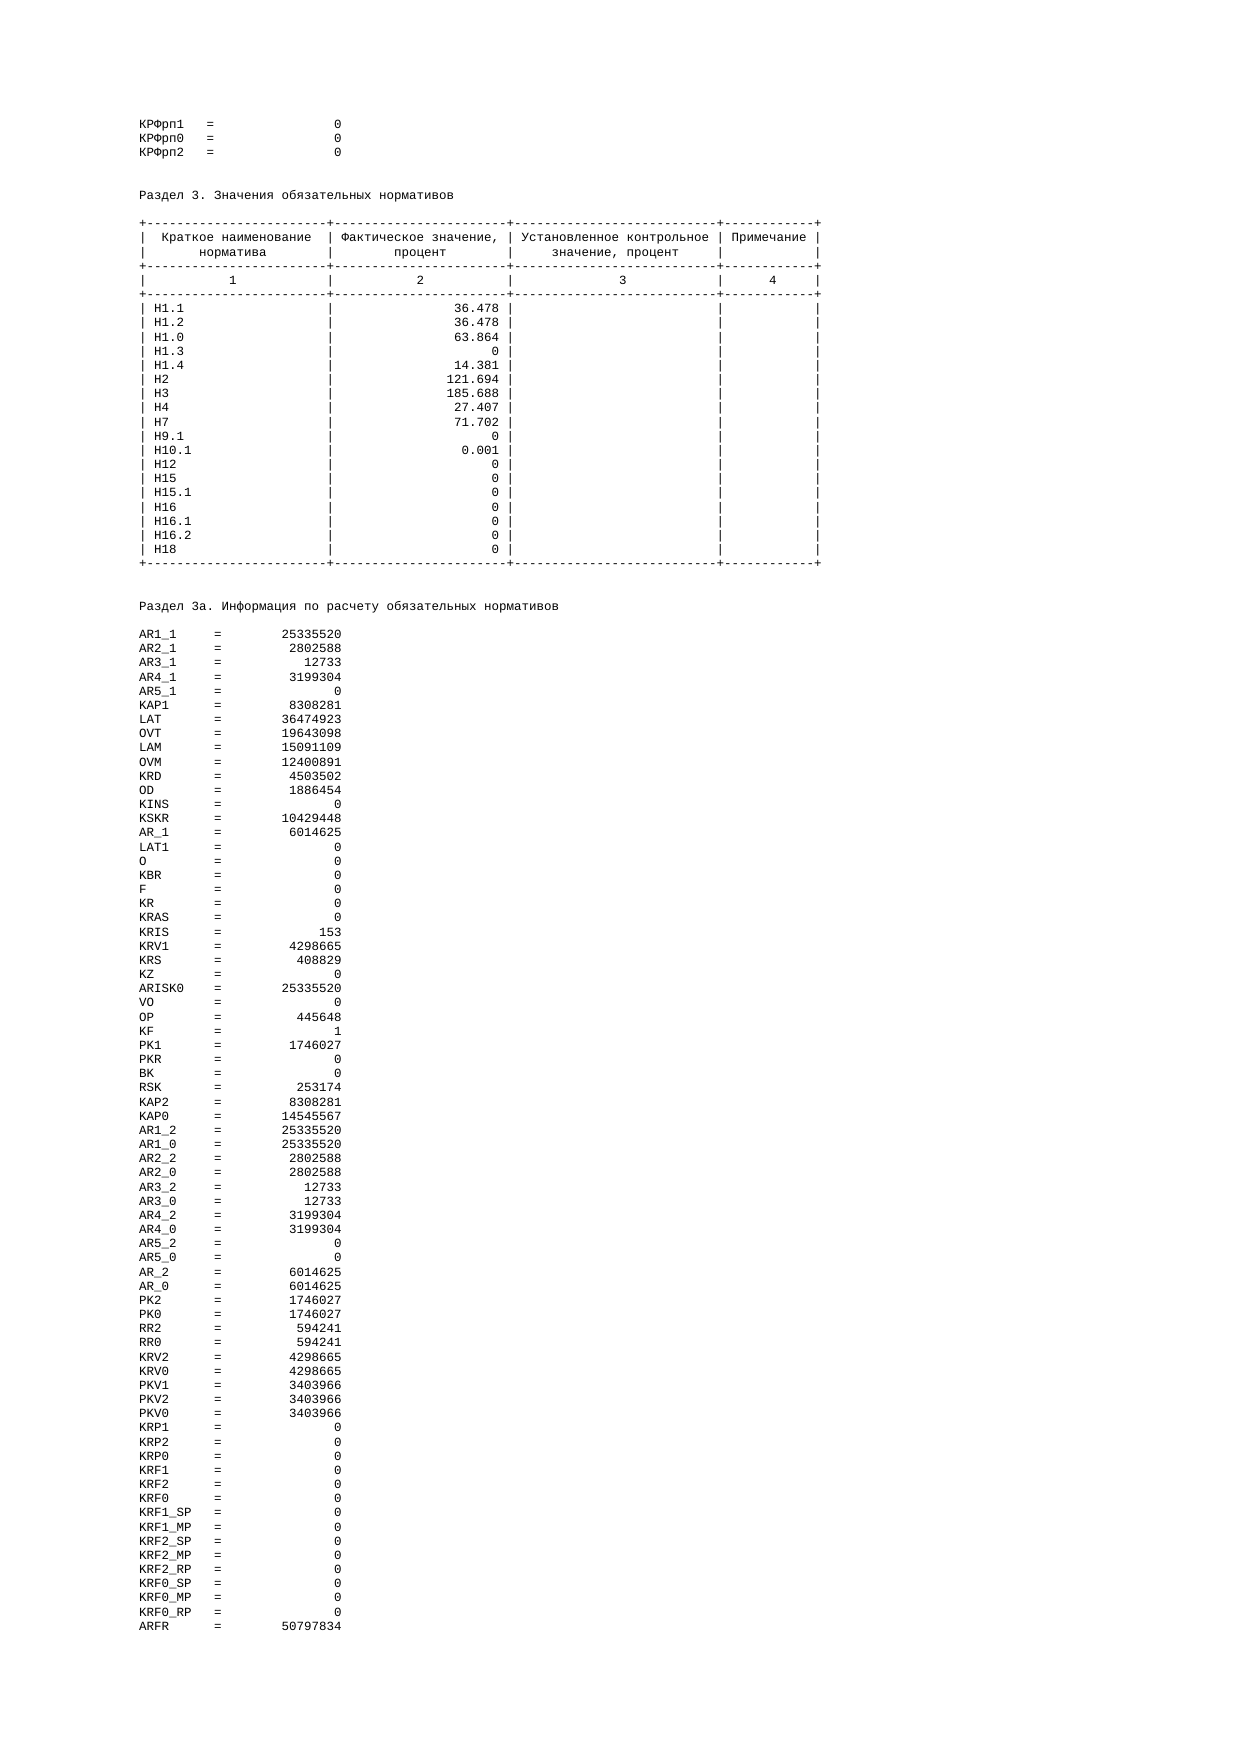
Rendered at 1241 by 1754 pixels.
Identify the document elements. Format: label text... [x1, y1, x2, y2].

text PKR = 0 [139, 1053, 1101, 1067]
text O = 0 [139, 855, 1101, 869]
text | Н1.0 | 63.864 | | | [139, 331, 1101, 345]
text KRF2_MP = 0 [139, 1549, 1101, 1563]
text КРФрп0 = 0 [139, 132, 1101, 146]
text | H15.1 | 0 | | | [139, 486, 1101, 501]
text KRAS = 0 [139, 911, 1101, 926]
text RSK = 253174 [139, 1081, 1101, 1096]
text AR2_2 = 2802588 [139, 1152, 1101, 1166]
text KSKR = 10429448 [139, 812, 1101, 826]
text RR2 = 594241 [139, 1322, 1101, 1336]
text PKV0 = 3403966 [139, 1407, 1101, 1421]
text AR3_1 = 12733 [139, 656, 1101, 671]
text KRP0 = 0 [139, 1450, 1101, 1464]
text КРФрп2 = 0 [139, 146, 1101, 161]
text | 1 | 2 | 3 | 4 | [139, 274, 1101, 288]
text | Н9.1 | 0 | | | [139, 430, 1101, 444]
text ARFR = 50797834 [139, 1620, 1101, 1634]
text KAP1 = 8308281 [139, 699, 1101, 713]
text F = 0 [139, 883, 1101, 897]
text AR5_2 = 0 [139, 1237, 1101, 1251]
text AR5_0 = 0 [139, 1251, 1101, 1266]
text KRF1_MP = 0 [139, 1521, 1101, 1535]
text | Н12 | 0 | | | [139, 458, 1101, 472]
text | Н4 | 27.407 | | | [139, 401, 1101, 416]
text | Н16.1 | 0 | | | [139, 515, 1101, 529]
text KBR = 0 [139, 869, 1101, 883]
text KRV2 = 4298665 [139, 1351, 1101, 1365]
text ARISK0 = 25335520 [139, 982, 1101, 996]
text Раздел 3а. Информация по расчету обязательных нормативов [139, 600, 1101, 614]
text KAP2 = 8308281 [139, 1096, 1101, 1110]
text LAT = 36474923 [139, 713, 1101, 727]
text KRF2 = 0 [139, 1478, 1101, 1492]
text VO = 0 [139, 996, 1101, 1011]
text KRF2_RP = 0 [139, 1563, 1101, 1577]
text AR_2 = 6014625 [139, 1266, 1101, 1280]
text PK0 = 1746027 [139, 1308, 1101, 1322]
text | Н2 | 121.694 | | | [139, 373, 1101, 387]
text KRF0_MP = 0 [139, 1591, 1101, 1606]
text | Краткое наименование | Фактическое значение, | Установленное контрольное | Примечание | [139, 231, 1101, 246]
text AR_1 = 6014625 [139, 826, 1101, 841]
text KRF1 = 0 [139, 1464, 1101, 1478]
text +------------------------+-----------------------+---------------------------+------------+ [139, 260, 1101, 274]
text KZ = 0 [139, 968, 1101, 982]
text | Н18 | 0 | | | [139, 543, 1101, 557]
text | норматива | процент | значение, процент | | [139, 246, 1101, 260]
text LAT1 = 0 [139, 841, 1101, 855]
text | Н3 | 185.688 | | | [139, 387, 1101, 401]
text AR5_1 = 0 [139, 685, 1101, 699]
text +------------------------+-----------------------+---------------------------+------------+ [139, 217, 1101, 231]
text PKV1 = 3403966 [139, 1379, 1101, 1393]
text KRF0 = 0 [139, 1492, 1101, 1506]
text KRV0 = 4298665 [139, 1365, 1101, 1379]
text OP = 445648 [139, 1011, 1101, 1025]
text AR2_0 = 2802588 [139, 1166, 1101, 1181]
text AR4_0 = 3199304 [139, 1223, 1101, 1237]
text OVM = 12400891 [139, 756, 1101, 770]
text | Н10.1 | 0.001 | | | [139, 444, 1101, 458]
text AR4_1 = 3199304 [139, 671, 1101, 685]
text AR4_2 = 3199304 [139, 1209, 1101, 1223]
text PKV2 = 3403966 [139, 1393, 1101, 1407]
text Раздел 3. Значения обязательных нормативов [139, 189, 1101, 203]
text +------------------------+-----------------------+---------------------------+------------+ [139, 288, 1101, 302]
text | Н15 | 0 | | | [139, 472, 1101, 486]
text | Н7 | 71.702 | | | [139, 416, 1101, 430]
text | Н1.3 | 0 | | | [139, 345, 1101, 359]
text KF = 1 [139, 1025, 1101, 1039]
text BK = 0 [139, 1067, 1101, 1081]
text | Н16.2 | 0 | | | [139, 529, 1101, 543]
text KRP2 = 0 [139, 1436, 1101, 1450]
text | Н16 | 0 | | | [139, 501, 1101, 515]
text AR1_2 = 25335520 [139, 1124, 1101, 1138]
text KRD = 4503502 [139, 770, 1101, 784]
text OVT = 19643098 [139, 727, 1101, 741]
text KR = 0 [139, 897, 1101, 911]
text KAP0 = 14545567 [139, 1110, 1101, 1124]
text RR0 = 594241 [139, 1336, 1101, 1351]
text AR3_0 = 12733 [139, 1195, 1101, 1209]
text KRV1 = 4298665 [139, 940, 1101, 954]
text KRF2_SP = 0 [139, 1535, 1101, 1549]
text | Н1.1 | 36.478 | | | [139, 302, 1101, 316]
text KRS = 408829 [139, 954, 1101, 968]
text PK1 = 1746027 [139, 1039, 1101, 1053]
text AR2_1 = 2802588 [139, 642, 1101, 656]
text AR1_0 = 25335520 [139, 1138, 1101, 1152]
text | Н1.4 | 14.381 | | | [139, 359, 1101, 373]
text KRF0_RP = 0 [139, 1606, 1101, 1620]
text AR1_1 = 25335520 [139, 628, 1101, 642]
text AR3_2 = 12733 [139, 1181, 1101, 1195]
text OD = 1886454 [139, 784, 1101, 798]
text LAM = 15091109 [139, 741, 1101, 756]
text KRF1_SP = 0 [139, 1506, 1101, 1521]
text AR_0 = 6014625 [139, 1280, 1101, 1294]
text PK2 = 1746027 [139, 1294, 1101, 1308]
text KRF0_SP = 0 [139, 1577, 1101, 1591]
text +------------------------+-----------------------+---------------------------+------------+ [139, 557, 1101, 571]
text | Н1.2 | 36.478 | | | [139, 316, 1101, 331]
text КРФрп1 = 0 [139, 118, 1101, 132]
text KRIS = 153 [139, 926, 1101, 940]
text KINS = 0 [139, 798, 1101, 812]
text KRP1 = 0 [139, 1421, 1101, 1436]
